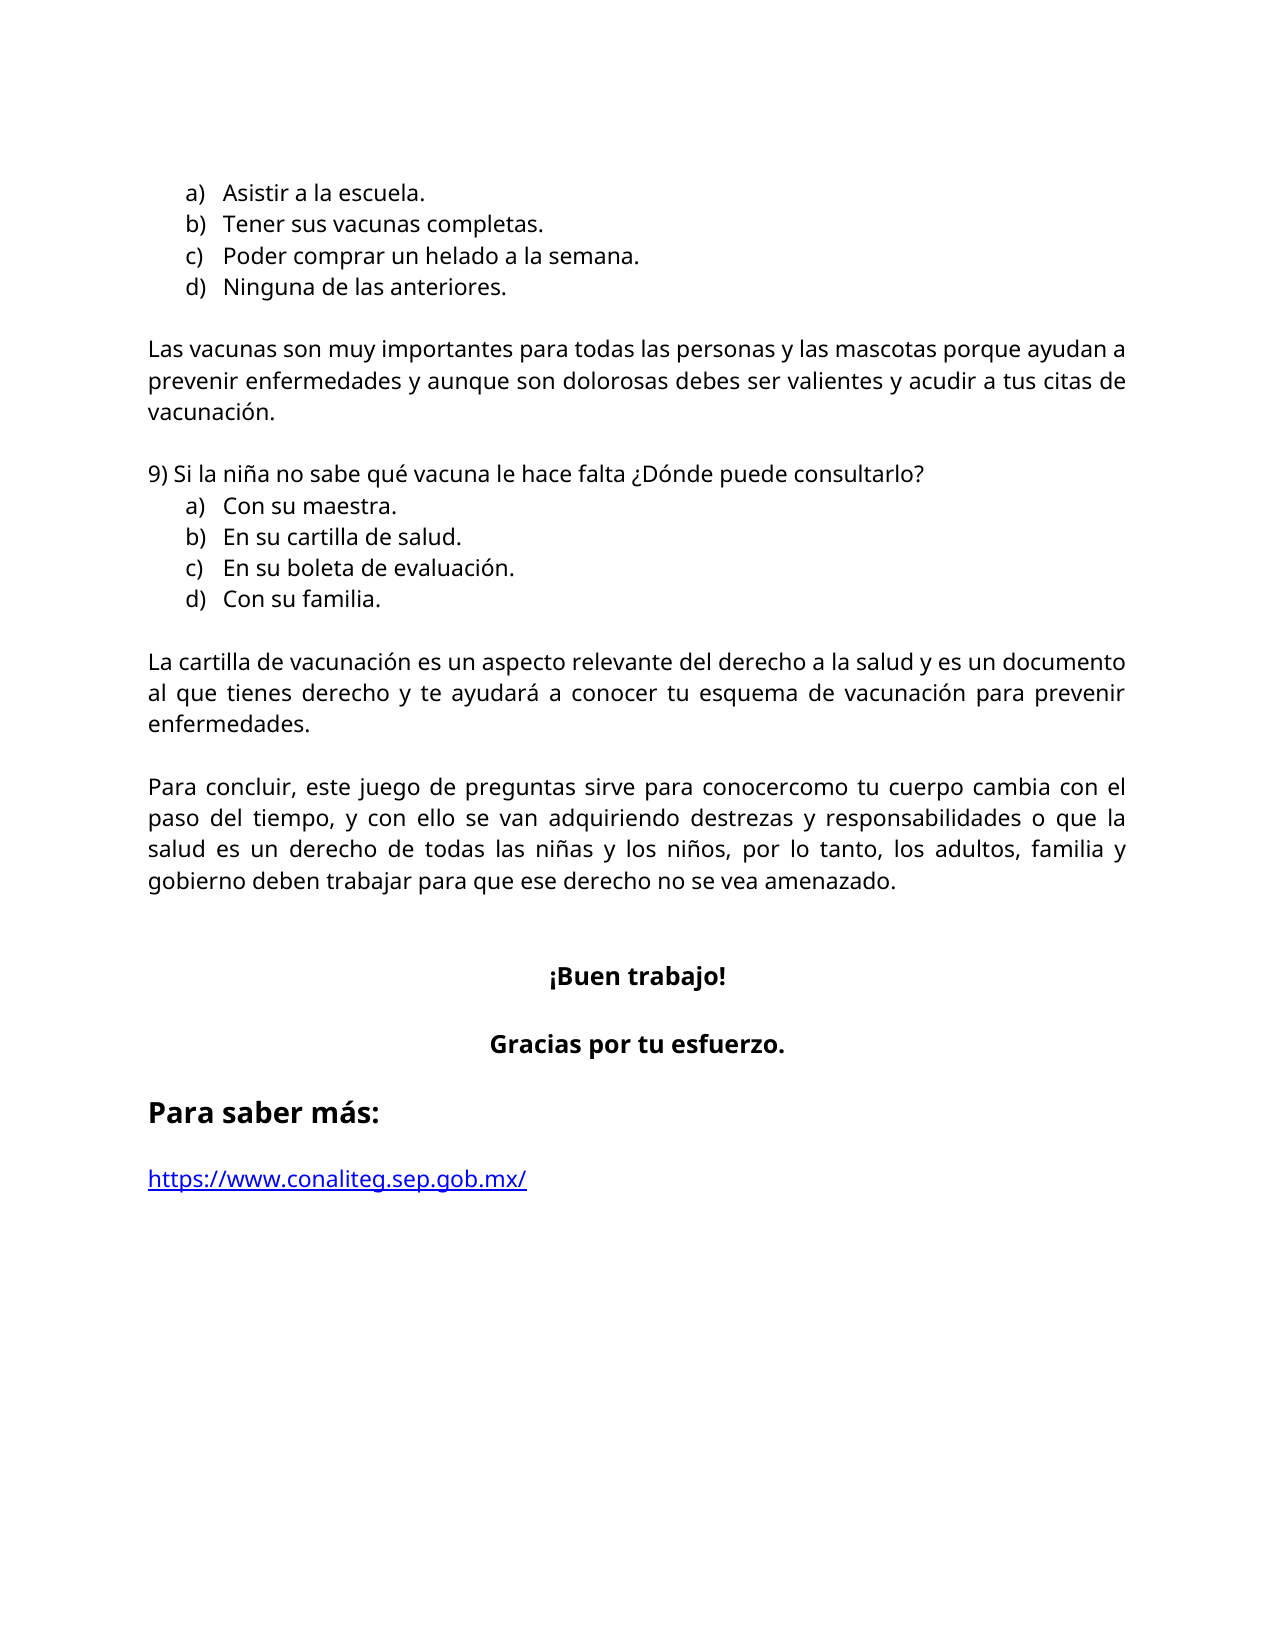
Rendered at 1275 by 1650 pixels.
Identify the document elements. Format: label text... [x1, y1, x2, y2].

text Gracias por tu esfuerzo. [148, 1027, 1127, 1061]
list Con su maestra. [185, 490, 1127, 521]
list En su cartilla de salud. [185, 521, 1127, 552]
list Ninguna de las anteriores. [185, 271, 1127, 302]
text Para concluir, este juego de preguntas sirve para conocercomo tu cuerpo cambia con el paso del tiempo, y con ello se van adquiriendo destrezas y responsabilidades o que la salud es un derecho de todas las niñas y los niños, por lo tanto, los adultos, familia y gobierno deben trabajar para que ese derecho no se vea amenazado. [148, 771, 1127, 896]
text Para saber más: [148, 1092, 1127, 1132]
text La cartilla de vacunación es un aspecto relevante del derecho a la salud y es un documento al que tienes derecho y te ayudará a conocer tu esquema de vacunación para prevenir enfermedades. [148, 646, 1127, 740]
list Poder comprar un helado a la semana. [185, 240, 1127, 271]
list En su boleta de evaluación. [185, 552, 1127, 583]
text 9) Si la niña no sabe qué vacuna le hace falta ¿Dónde puede consultarlo? [148, 458, 1127, 490]
list Tener sus vacunas completas. [185, 208, 1127, 240]
text ¡Buen trabajo! [148, 958, 1127, 992]
text https://www.conaliteg.sep.gob.mx/ [148, 1163, 1127, 1194]
text Las vacunas son muy importantes para todas las personas y las mascotas porque ayudan a prevenir enfermedades y aunque son dolorosas debes ser valientes y acudir a tus citas de vacunación. [148, 333, 1127, 427]
list Asistir a la escuela. [185, 177, 1127, 208]
list Con su familia. [185, 583, 1127, 615]
